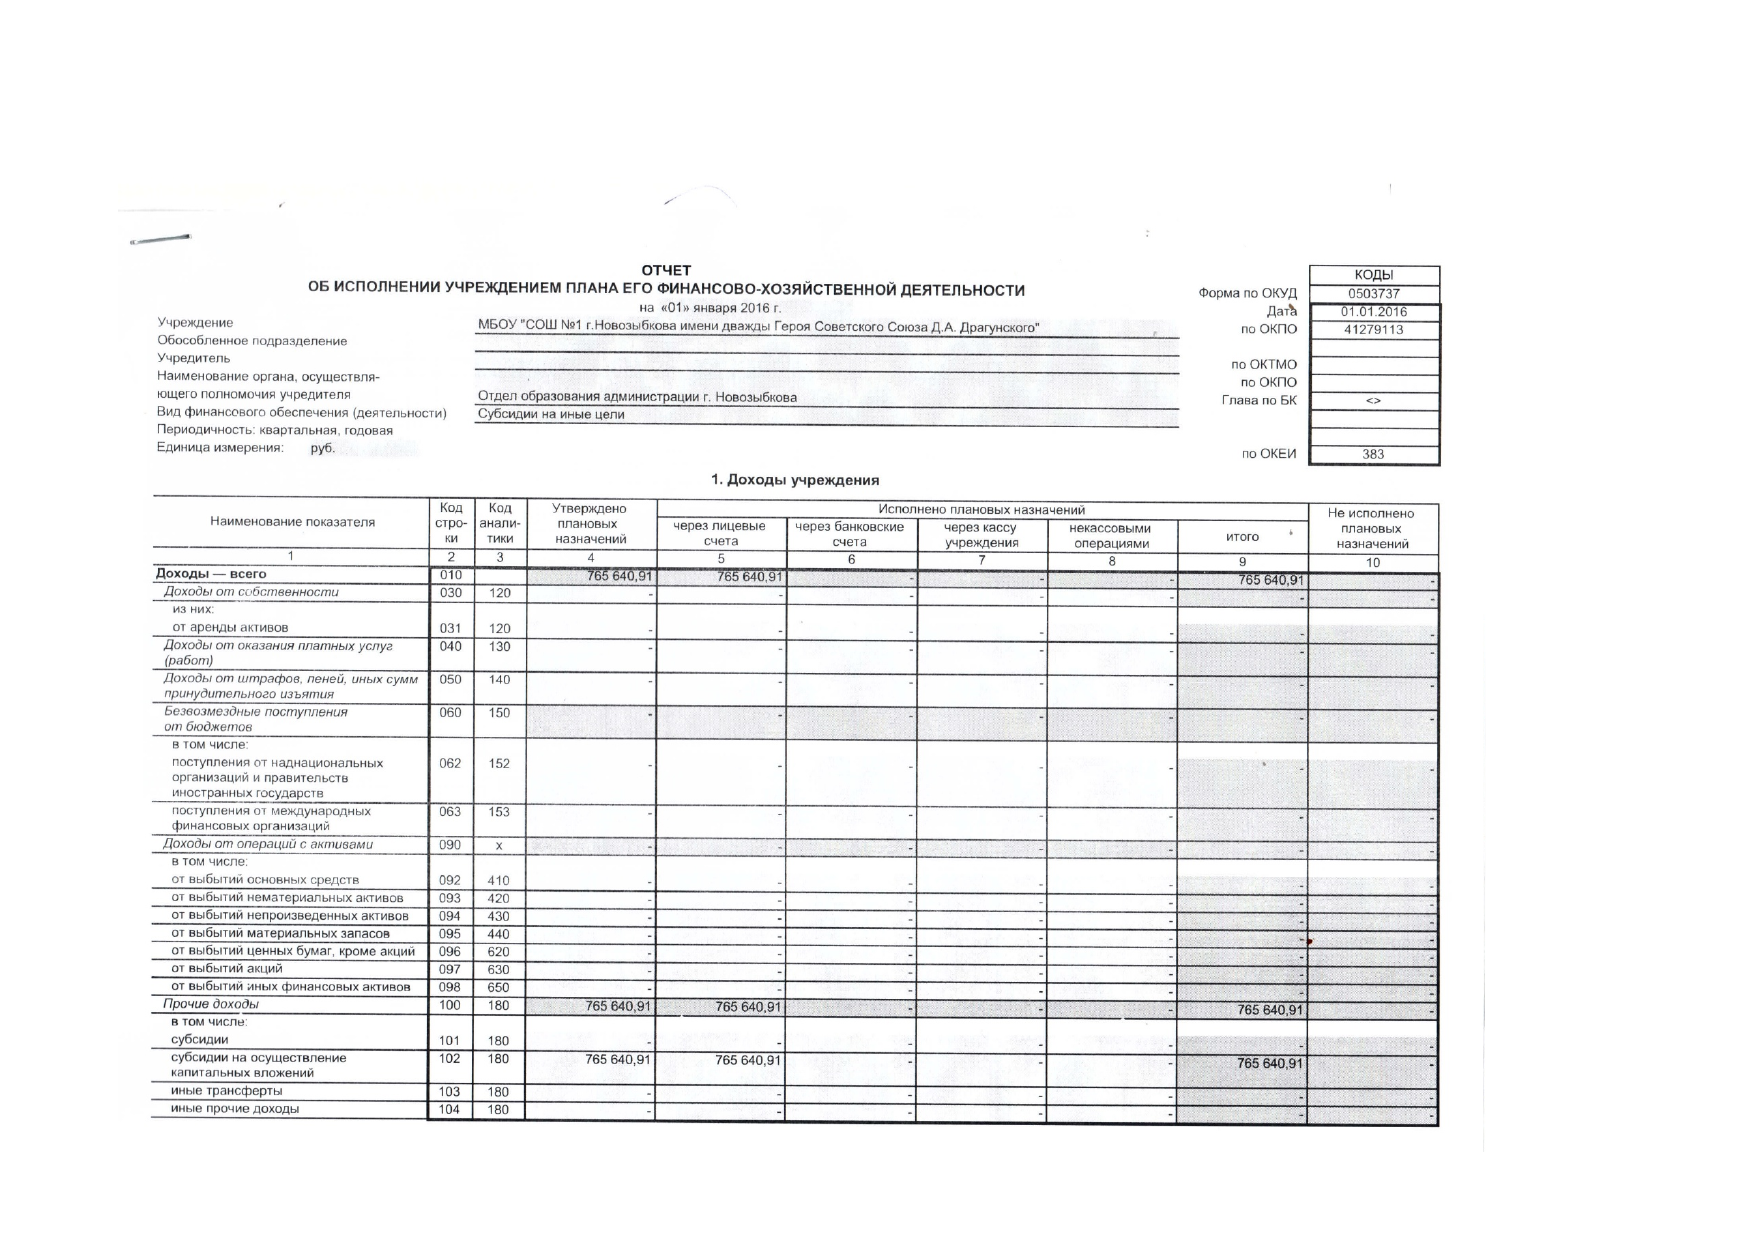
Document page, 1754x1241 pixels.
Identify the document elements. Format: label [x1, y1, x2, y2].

picture [118, 177, 1486, 1152]
